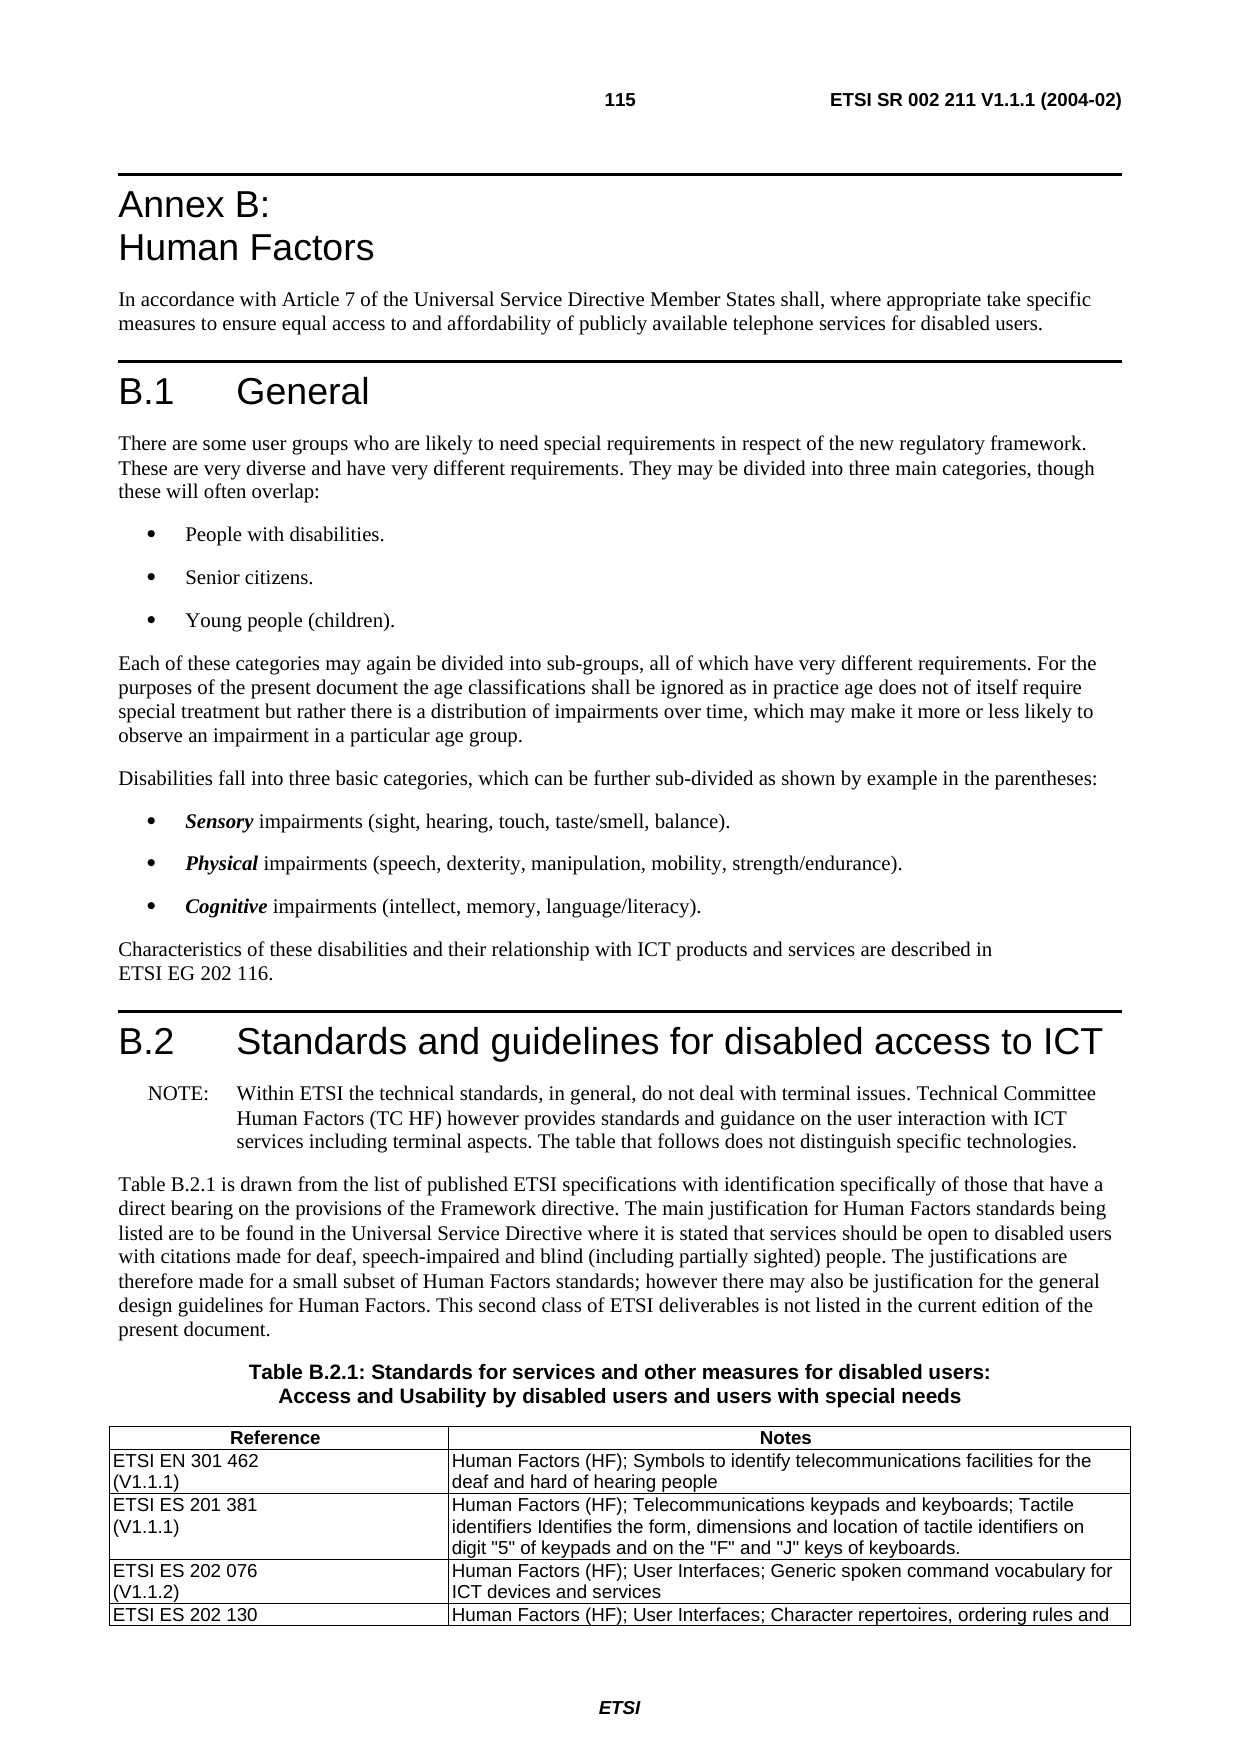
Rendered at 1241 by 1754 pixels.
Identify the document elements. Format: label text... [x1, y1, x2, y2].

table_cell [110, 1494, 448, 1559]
text Disabilities fall into three basic categories, which can be further sub-divided as shown by example in the parentheses: [118, 766, 1122, 790]
text Cognitive impairments (intellect, memory, language/literacy). [148, 894, 1122, 918]
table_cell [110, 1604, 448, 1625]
text Table B.2.1 is drawn from the list of published ETSI specifications with identification specifically of those that have a direct bearing on the provisions of the Framework directive. The main justification for Human Factors standards being listed are to be found in the Universal Service Directive where it is stated that services should be open to disabled users with citations made for deaf, speech-impaired and blind (including partially sighted) people. The justifications are therefore made for a small subset of Human Factors standards; however there may also be justification for the general design guidelines for Human Factors. This second class of ETSI deliverables is not listed in the current edition of the present document. [118, 1172, 1122, 1341]
subtitle B.2 Standards and guidelines for disabled access to ICT [118, 1013, 1122, 1063]
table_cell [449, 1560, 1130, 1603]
text Senior citizens. [148, 565, 1122, 589]
text In accordance with Article 7 of the Universal Service Directive Member States shall, where appropriate take specific measures to ensure equal access to and affordability of publicly available telephone services for disabled users. [118, 287, 1122, 335]
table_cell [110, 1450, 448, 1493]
text Table B.2.1: Standards for services and other measures for disabled users: Access and Usability by disabled users and users with special needs [118, 1359, 1122, 1407]
text Young people (children). [148, 608, 1122, 632]
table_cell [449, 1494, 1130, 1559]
text Sensory impairments (sight, hearing, touch, taste/smell, balance). [148, 808, 1122, 833]
text Each of these categories may again be divided into sub-groups, all of which have very different requirements. For the purposes of the present document the age classifications shall be ignored as in practice age does not of itself require special treatment but rather there is a distribution of impairments over time, which may make it more or less likely to observe an impairment in a particular age group. [118, 651, 1122, 747]
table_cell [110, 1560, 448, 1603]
text There are some user groups who are likely to need special requirements in respect of the new regulatory framework. These are very diverse and have very different requirements. They may be divided into three main categories, though these will often overlap: [118, 431, 1122, 503]
text Physical impairments (speech, dexterity, manipulation, mobility, strength/endurance). [148, 851, 1122, 875]
subtitle B.1 General [118, 363, 1122, 413]
text NOTE: Within ETSI the technical standards, in general, do not deal with terminal issues. Technical Committee Human Factors (TC HF) however provides standards and guidance on the user interaction with ICT services including terminal aspects. The table that follows does not distinguish specific technologies. [148, 1081, 1122, 1153]
subtitle Annex B: Human Factors [118, 176, 1122, 268]
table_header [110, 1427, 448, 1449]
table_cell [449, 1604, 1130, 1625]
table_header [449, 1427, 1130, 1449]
text Characteristics of these disabilities and their relationship with ICT products and services are described in ETSI EG 202 116. [118, 937, 1122, 985]
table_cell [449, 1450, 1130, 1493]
text People with disabilities. [148, 522, 1122, 546]
